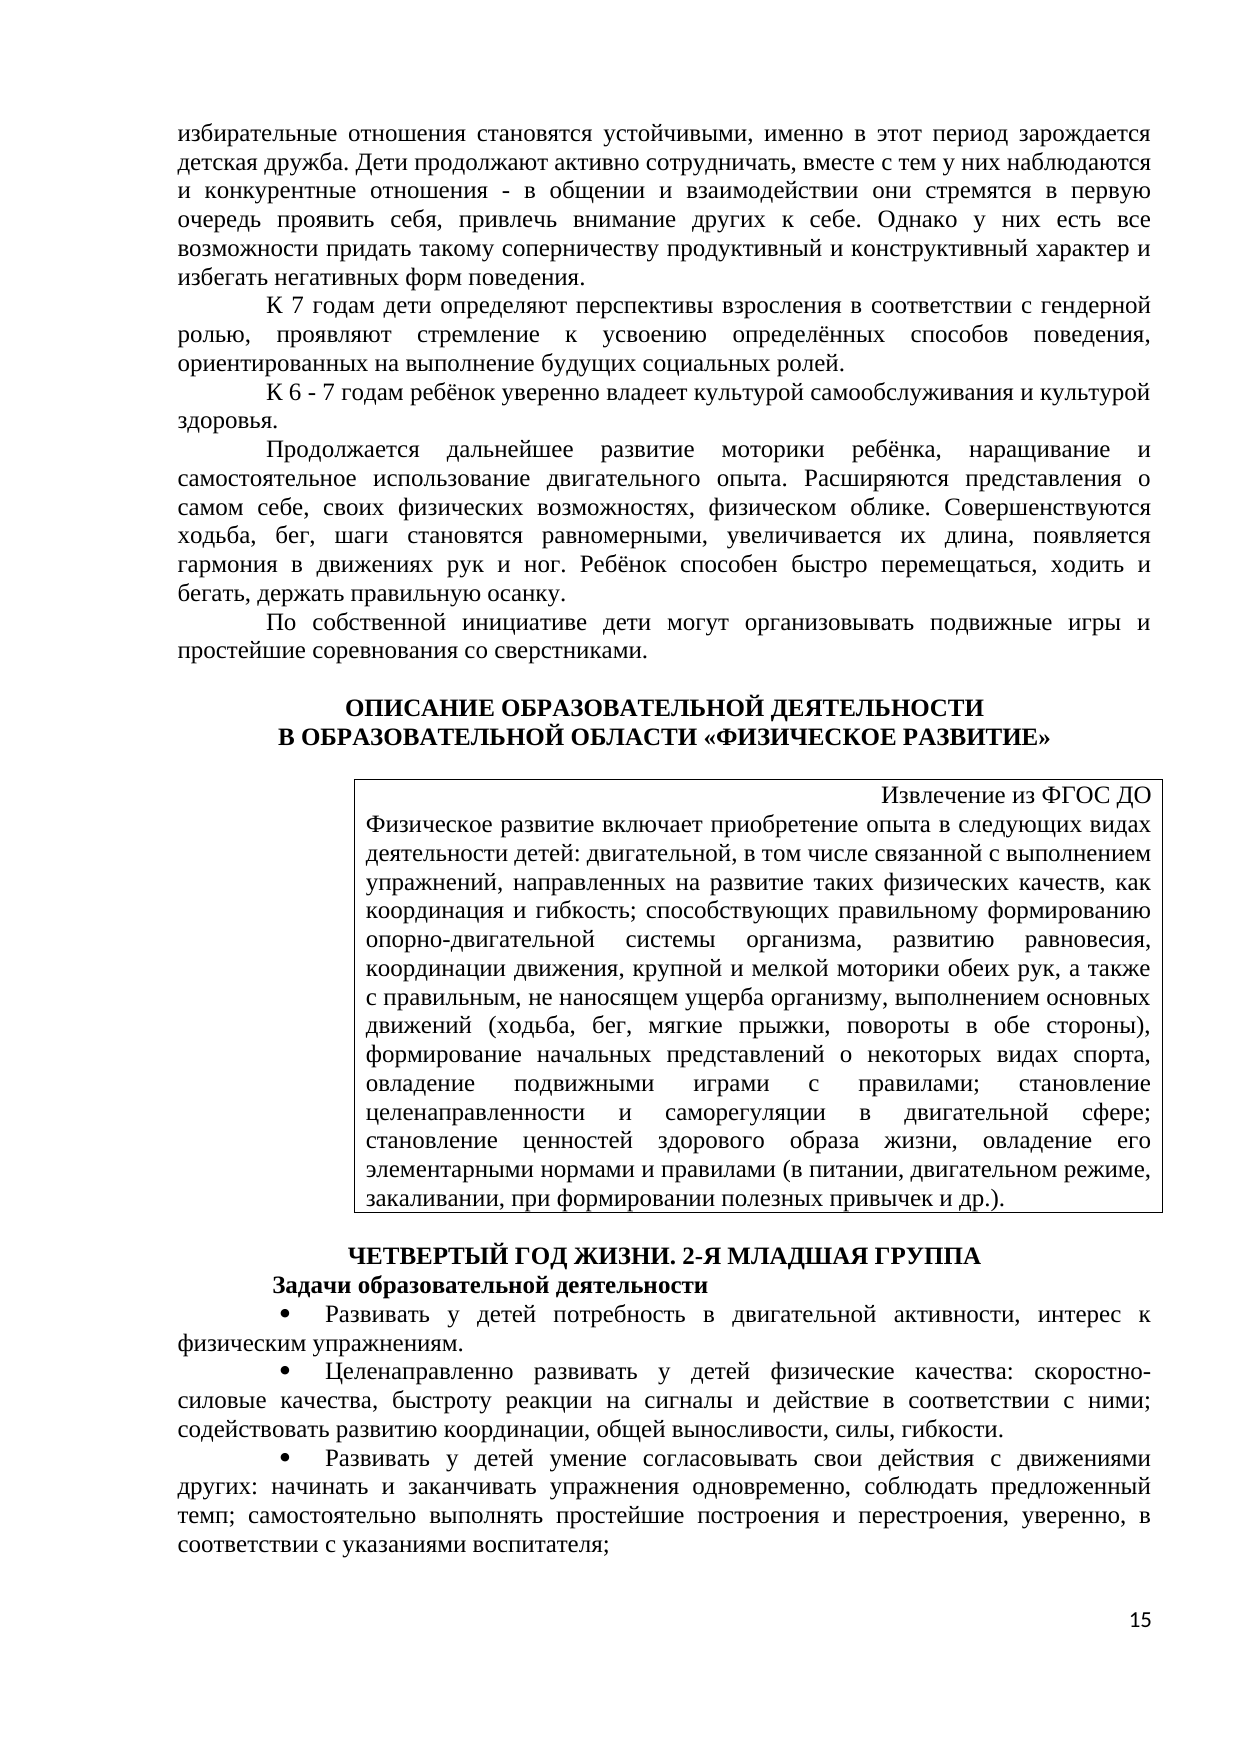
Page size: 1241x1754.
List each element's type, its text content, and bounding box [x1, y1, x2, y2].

text Задачи образовательной деятельности [177, 1270, 1152, 1299]
list Развивать у детей потребность в двигательной активности, интерес к физическим упражнениям. [177, 1299, 1152, 1356]
text ЧЕТВЕРТЫЙ ГОД ЖИЗНИ. 2-Я МЛАДШАЯ ГРУППА [177, 1241, 1152, 1270]
text ОПИСАНИЕ ОБРАЗОВАТЕЛЬНОЙ ДЕЯТЕЛЬНОСТИ [177, 693, 1152, 722]
list Развивать у детей умение согласовывать свои действия с движениями других: начинать и заканчивать упражнения одновременно, соблюдать предложенный темп; самостоятельно выполнять простейшие построения и перестроения, уверенно, в соответствии с указаниями воспитателя; [177, 1443, 1152, 1558]
text К 7 годам дети определяют перспективы взросления в соответствии с гендерной ролью, проявляют стремление к усвоению определённых способов поведения, ориентированных на выполнение будущих социальных ролей. [177, 291, 1152, 377]
table_header Извлечение из ФГОС ДО Физическое развитие включает приобретение опыта в следующих видах деятельности детей: двигательной, в том числе связанной с выполнением упражнений, направленных на развитие таких физических качеств, как координация и гибкость; способствующих правильному формированию опорно-двигательной системы организма, развитию равновесия, координации движения, крупной и мелкой моторики обеих рук, а также с правильным, не наносящем ущерба организму, выполнением основных движений (ходьба, бег, мягкие прыжки, повороты в обе стороны), формирование начальных представлений о некоторых видах спорта, овладение подвижными играми с правилами; становление целенаправленности и саморегуляции в двигательной сфере; становление ценностей здорового образа жизни, овладение его элементарными нормами и правилами (в питании, двигательном режиме, закаливании, при формировании полезных привычек и др.). [355, 780, 1162, 1212]
text К 6 - 7 годам ребёнок уверенно владеет культурой самообслуживания и культурой здоровья. [177, 377, 1152, 434]
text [177, 118, 1152, 291]
text Продолжается дальнейшее развитие моторики ребёнка, наращивание и самостоятельное использование двигательного опыта. Расширяются представления о самом себе, своих физических возможностях, физическом облике. Совершенствуются ходьба, бег, шаги становятся равномерными, увеличивается их длина, появляется гармония в движениях рук и ног. Ребёнок способен быстро перемещаться, ходить и бегать, держать правильную осанку. [177, 434, 1152, 607]
text По собственной инициативе дети могут организовывать подвижные игры и простейшие соревнования со сверстниками. [177, 607, 1152, 664]
text В ОБРАЗОВАТЕЛЬНОЙ ОБЛАСТИ «ФИЗИЧЕСКОЕ РАЗВИТИЕ» [177, 722, 1152, 751]
list Целенаправленно развивать у детей физические качества: скоростно-силовые качества, быстроту реакции на сигналы и действие в соответствии с ними; содействовать развитию координации, общей выносливости, силы, гибкости. [177, 1356, 1152, 1443]
